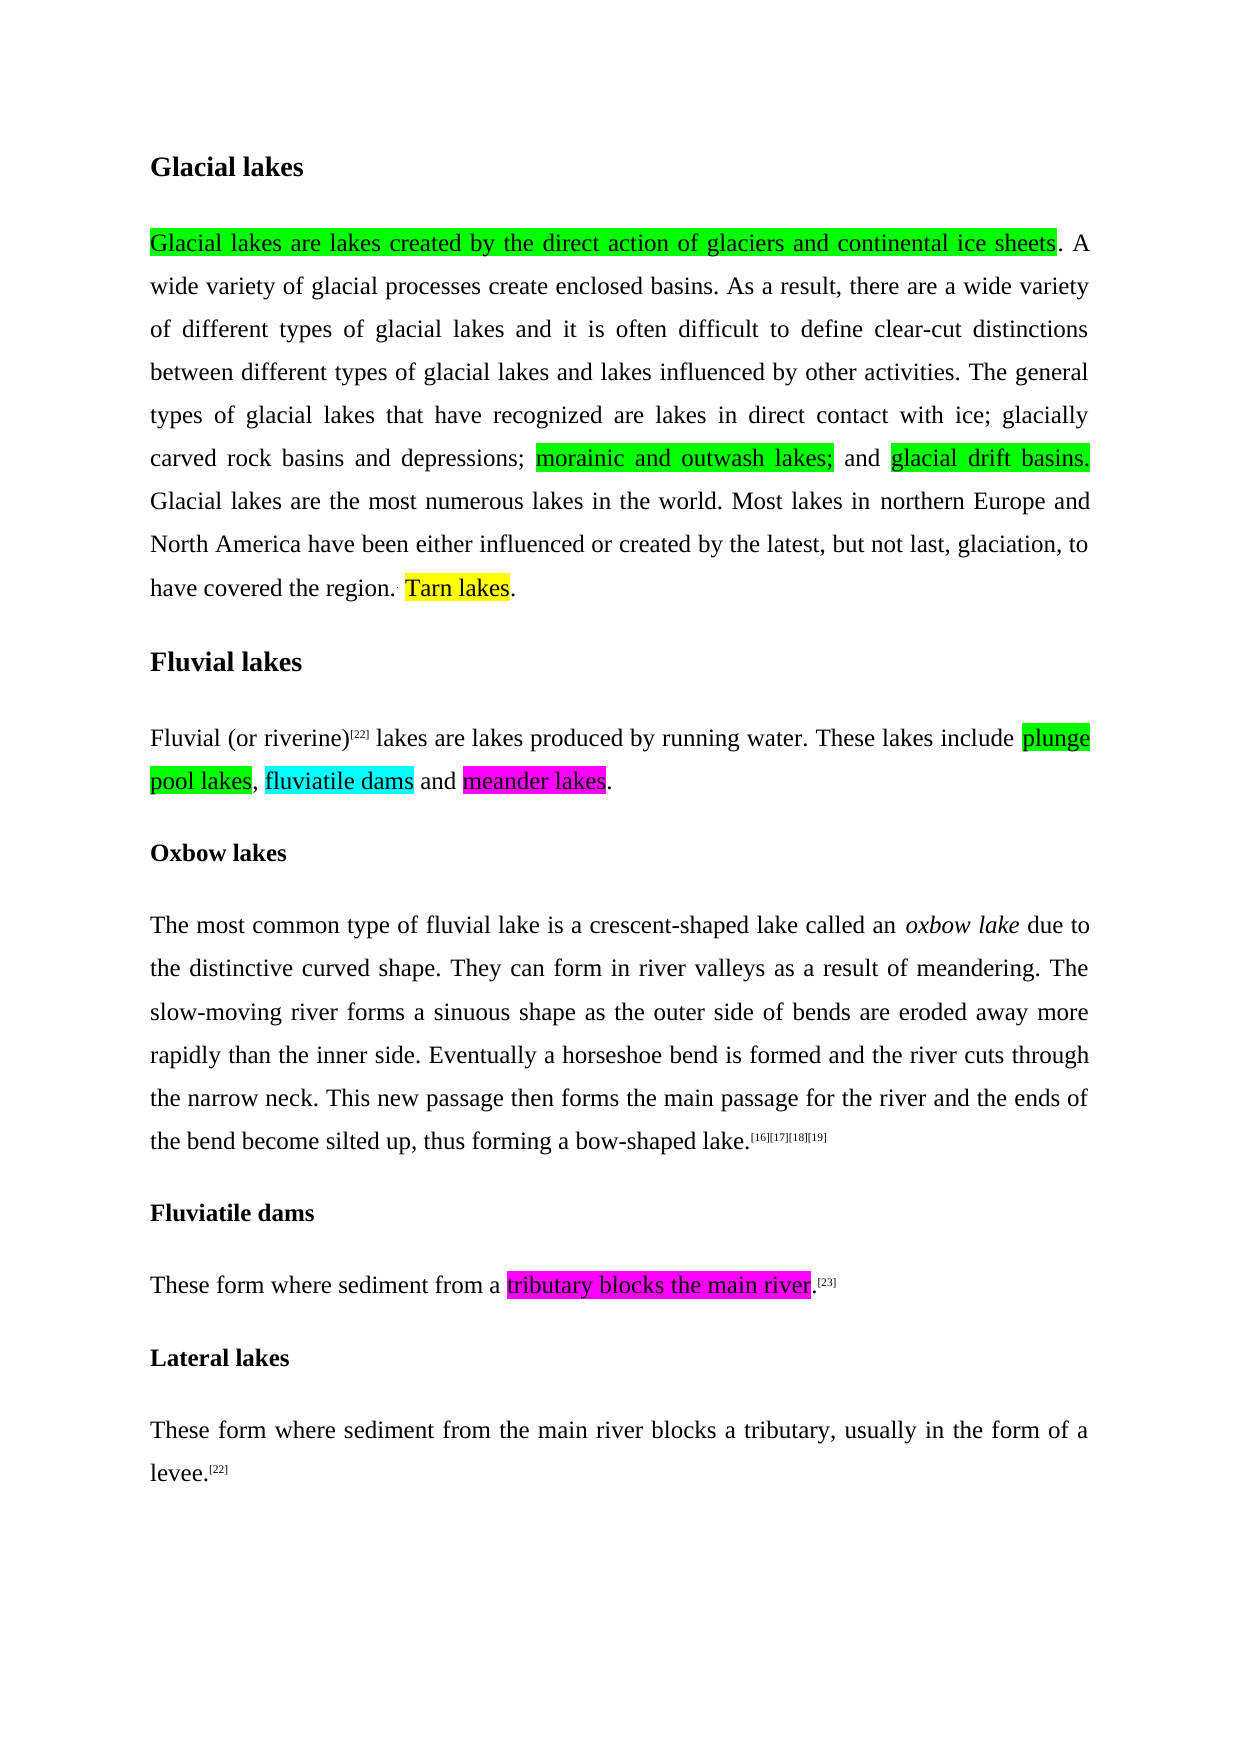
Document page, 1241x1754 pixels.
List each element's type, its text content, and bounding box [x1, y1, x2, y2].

text Glacial lakes [150, 150, 1090, 182]
text Oxbow lakes [150, 838, 1090, 867]
text These form where sediment from a tributary blocks the main river.[23] [811, 1271, 1090, 1299]
text Fluvial (or riverine)[22] lakes are lakes produced by running water. These lakes include plunge pool lakes, fluviatile dams and meander lakes. [150, 723, 1090, 794]
text Glacial lakes are lakes created by the direct action of glaciers and continental ice sheets. A wide variety of glacial processes create enclosed basins. As a result, there are a wide variety of different types of glacial lakes and it is often difficult to define clear-cut distinctions between different types of glacial lakes and lakes influenced by other activities. The general types of glacial lakes that have recognized are lakes in direct contact with ice; glacially carved rock basins and depressions; morainic and outwash lakes; and glacial drift basins. Glacial lakes are the most numerous lakes in the world. Most lakes in northern Europe and North America have been either influenced or created by the latest, but not last, glaciation, to have covered the region.. Tarn lakes. [150, 228, 1090, 601]
text The most common type of fluvial lake is a crescent-shaped lake called an oxbow lake due to the distinctive curved shape. They can form in river valleys as a result of meandering. The slow-moving river forms a sinuous shape as the outer side of bends are eroded away more rapidly than the inner side. Eventually a horseshoe bend is formed and the river cuts through the narrow neck. This new passage then forms the main passage for the river and the ends of the bend become silted up, thus forming a bow-shaped lake.[16][17][18][19] [150, 910, 1090, 1155]
text Fluvial lakes [150, 645, 1090, 677]
text Lateral lakes [150, 1343, 1090, 1372]
text Fluviatile dams [150, 1198, 1090, 1227]
text These form where sediment from a tributary blocks the main river.[23] [150, 1271, 507, 1299]
text These form where sediment from the main river blocks a tributary, usually in the form of a levee.[22] [150, 1415, 1090, 1487]
